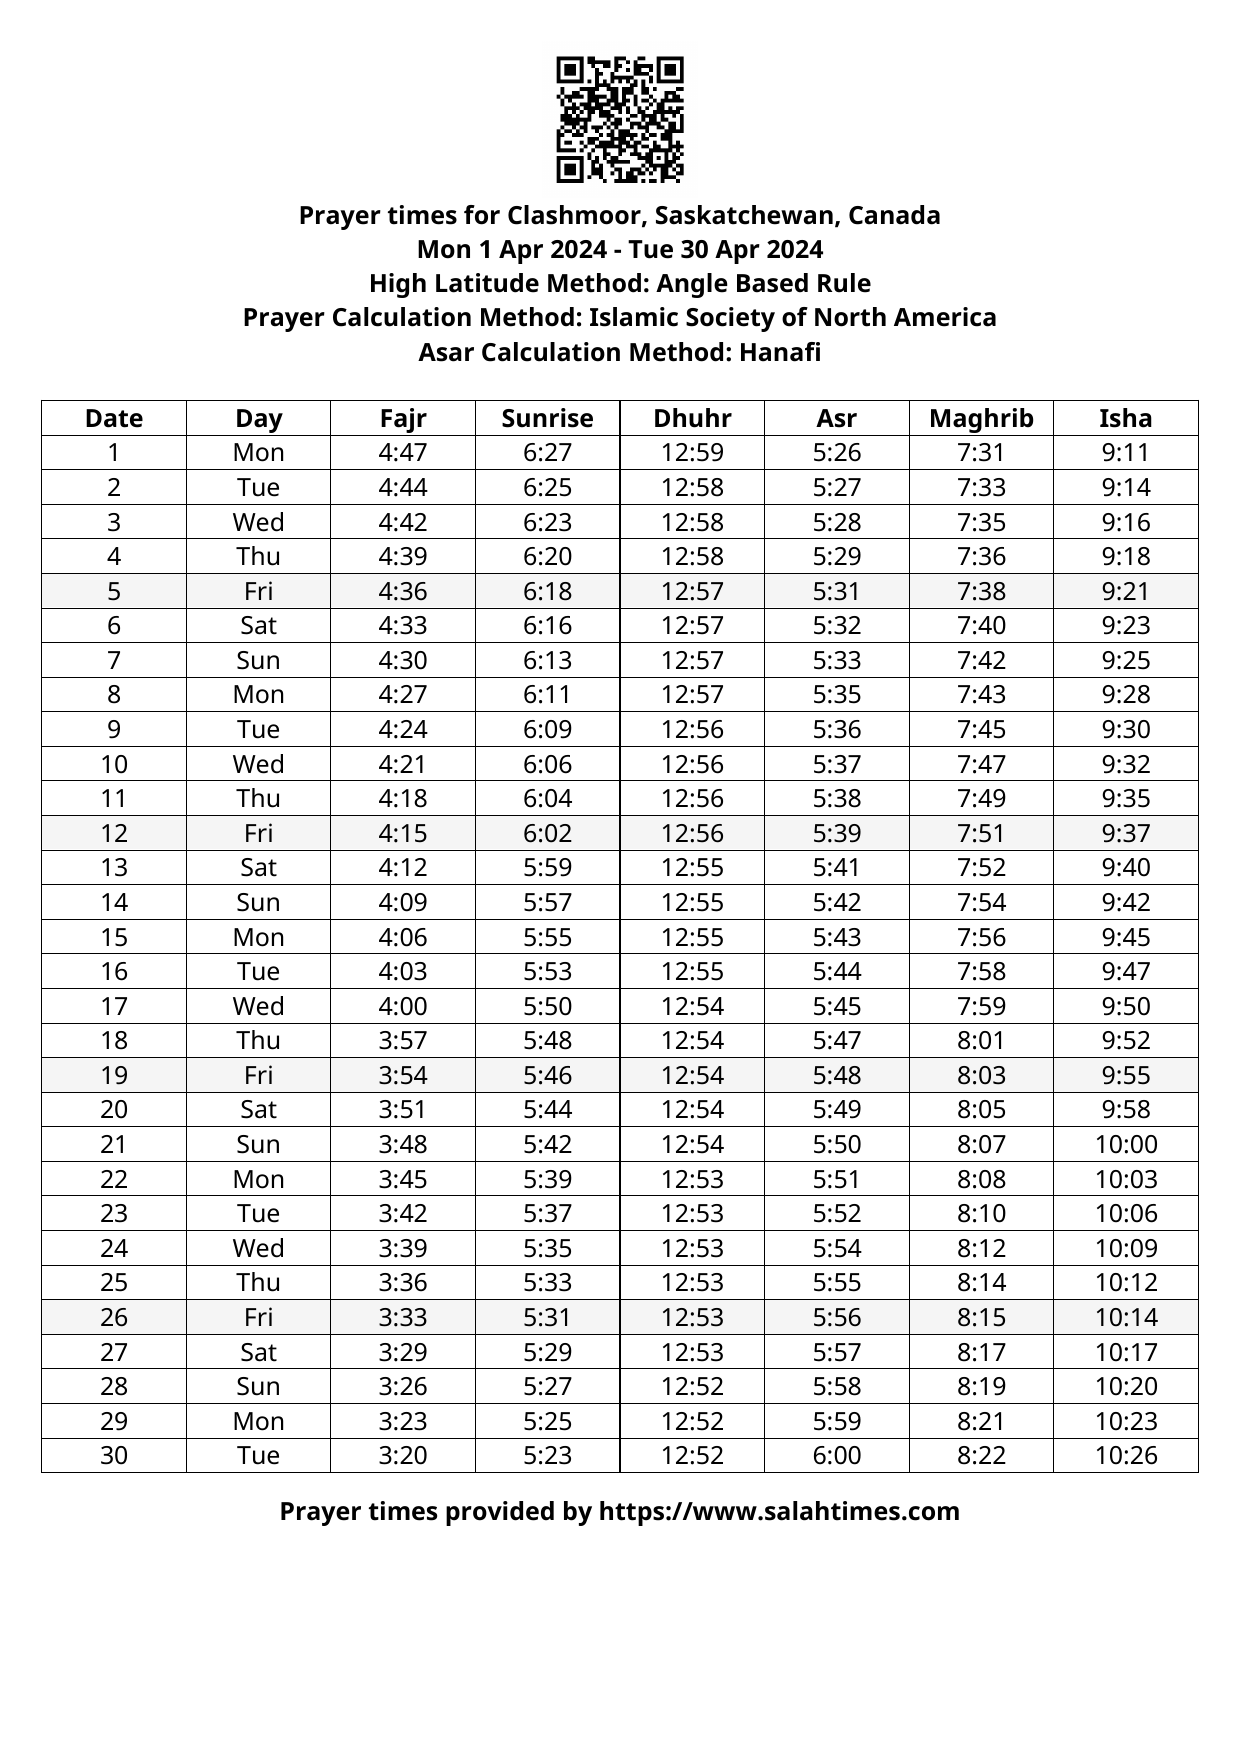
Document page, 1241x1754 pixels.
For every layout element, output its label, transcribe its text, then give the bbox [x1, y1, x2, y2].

table_cell 8:07 [910, 1127, 1053, 1161]
table_cell 21 [42, 1127, 186, 1161]
table_cell Sun [187, 885, 330, 919]
table_cell 5:52 [765, 1196, 909, 1230]
table_cell 12:54 [621, 1024, 764, 1057]
table_cell 5:27 [765, 470, 909, 504]
table_cell 5:27 [476, 1369, 619, 1403]
table_cell 1 [42, 436, 186, 469]
table_cell 10:23 [1054, 1404, 1198, 1437]
table_cell 10 [42, 747, 186, 780]
table_cell 12:52 [621, 1404, 764, 1437]
table_cell 12:53 [621, 1196, 764, 1230]
table_cell 12:55 [621, 885, 764, 919]
table_cell 5:33 [765, 643, 909, 677]
table_cell 5:57 [476, 885, 619, 919]
table_cell Tue [187, 1439, 330, 1472]
table_cell 7 [42, 643, 186, 677]
table_cell Sat [187, 609, 330, 642]
table_header Date [42, 401, 186, 434]
table_cell 12:58 [621, 505, 764, 538]
table_cell 5:44 [765, 954, 909, 988]
table_cell Sun [187, 1369, 330, 1403]
table_cell 4:06 [331, 920, 475, 953]
table_cell 5:53 [476, 954, 619, 988]
table_cell 6:25 [476, 470, 619, 504]
table_cell 9:40 [1054, 851, 1198, 884]
table_cell 4:12 [331, 851, 475, 884]
table_cell 6:02 [476, 816, 619, 849]
table_cell 9:16 [1054, 505, 1198, 538]
table_cell Thu [187, 1266, 330, 1299]
table_cell Sat [187, 1335, 330, 1368]
table_cell 6:20 [476, 539, 619, 573]
table_cell 3:33 [331, 1300, 475, 1334]
table_cell 6 [42, 609, 186, 642]
table_cell 10:17 [1054, 1335, 1198, 1368]
table_cell 12:53 [621, 1162, 764, 1195]
table_cell 8:10 [910, 1196, 1053, 1230]
table_cell 12:54 [621, 1093, 764, 1126]
table_cell 7:58 [910, 954, 1053, 988]
table_cell 3:54 [331, 1058, 475, 1092]
table_cell 9:14 [1054, 470, 1198, 504]
table_cell 5:49 [765, 1093, 909, 1126]
table_cell Tue [187, 712, 330, 746]
text Asar Calculation Method: Hanafi [42, 334, 1198, 368]
table_cell Mon [187, 1162, 330, 1195]
table_cell 5:55 [476, 920, 619, 953]
table_cell 5:44 [476, 1093, 619, 1126]
table_cell 20 [42, 1093, 186, 1126]
table_cell 9:30 [1054, 712, 1198, 746]
table_cell 4:24 [331, 712, 475, 746]
table_cell 8 [42, 678, 186, 711]
table_cell 10:20 [1054, 1369, 1198, 1403]
text High Latitude Method: Angle Based Rule [42, 266, 1198, 300]
table_cell Tue [187, 954, 330, 988]
table_cell 3:29 [331, 1335, 475, 1368]
table_header Maghrib [910, 401, 1053, 434]
table_cell 5:37 [476, 1196, 619, 1230]
table_cell 4:27 [331, 678, 475, 711]
table_cell 7:33 [910, 470, 1053, 504]
table_cell 7:40 [910, 609, 1053, 642]
table_cell 27 [42, 1335, 186, 1368]
table_cell Wed [187, 1231, 330, 1264]
table_cell 6:09 [476, 712, 619, 746]
table_cell 9:11 [1054, 436, 1198, 469]
table_cell 18 [42, 1024, 186, 1057]
table_cell 5:36 [765, 712, 909, 746]
table_cell 7:56 [910, 920, 1053, 953]
table_cell 3:26 [331, 1369, 475, 1403]
table_cell Fri [187, 1058, 330, 1092]
table_cell 4 [42, 539, 186, 573]
table_cell 4:44 [331, 470, 475, 504]
table_cell 29 [42, 1404, 186, 1437]
table_cell 10:00 [1054, 1127, 1198, 1161]
table_cell 4:33 [331, 609, 475, 642]
table_cell 9 [42, 712, 186, 746]
table_cell 5:48 [765, 1058, 909, 1092]
table_cell 12:54 [621, 1058, 764, 1092]
table_cell 12:52 [621, 1439, 764, 1472]
table_cell 3:57 [331, 1024, 475, 1057]
table_cell 5:59 [765, 1404, 909, 1437]
table_cell 7:35 [910, 505, 1053, 538]
table_cell 9:55 [1054, 1058, 1198, 1092]
table_cell 9:25 [1054, 643, 1198, 677]
table_cell 4:36 [331, 574, 475, 607]
table_cell 4:47 [331, 436, 475, 469]
table_cell 12:56 [621, 781, 764, 815]
table_cell 7:31 [910, 436, 1053, 469]
table_cell 5:46 [476, 1058, 619, 1092]
table_cell 12:56 [621, 816, 764, 849]
table_cell 5:26 [765, 436, 909, 469]
table_cell Thu [187, 1024, 330, 1057]
table_cell Sat [187, 851, 330, 884]
table_cell 8:15 [910, 1300, 1053, 1334]
table_cell 19 [42, 1058, 186, 1092]
table_cell 5:28 [765, 505, 909, 538]
table_cell 7:49 [910, 781, 1053, 815]
table_cell 12:53 [621, 1231, 764, 1264]
table_cell 7:43 [910, 678, 1053, 711]
table_cell 5 [42, 574, 186, 607]
table_cell 6:13 [476, 643, 619, 677]
table_cell 9:50 [1054, 989, 1198, 1022]
table_cell 5:55 [765, 1266, 909, 1299]
table_cell 7:52 [910, 851, 1053, 884]
table_cell 6:23 [476, 505, 619, 538]
table_cell Mon [187, 436, 330, 469]
table_cell 6:16 [476, 609, 619, 642]
table_cell 5:59 [476, 851, 619, 884]
table_cell 3:20 [331, 1439, 475, 1472]
table_cell 10:14 [1054, 1300, 1198, 1334]
table_header Isha [1054, 401, 1198, 434]
table_cell 6:11 [476, 678, 619, 711]
table_cell 9:35 [1054, 781, 1198, 815]
table_cell 14 [42, 885, 186, 919]
table_cell Mon [187, 678, 330, 711]
table_cell 8:19 [910, 1369, 1053, 1403]
table_cell 12:57 [621, 609, 764, 642]
table_cell 9:42 [1054, 885, 1198, 919]
table_cell 9:23 [1054, 609, 1198, 642]
table_cell 5:42 [765, 885, 909, 919]
table_cell 12:53 [621, 1300, 764, 1334]
table_cell 5:45 [765, 989, 909, 1022]
table_header Asr [765, 401, 909, 434]
table_cell 9:37 [1054, 816, 1198, 849]
table_cell 4:39 [331, 539, 475, 573]
table_cell 5:51 [765, 1162, 909, 1195]
table_cell 5:48 [476, 1024, 619, 1057]
table_cell 12:54 [621, 1127, 764, 1161]
table_cell 5:56 [765, 1300, 909, 1334]
table_cell 3:23 [331, 1404, 475, 1437]
table_cell 9:58 [1054, 1093, 1198, 1126]
table_cell 9:45 [1054, 920, 1198, 953]
table_cell 6:27 [476, 436, 619, 469]
table_cell Sat [187, 1093, 330, 1126]
table_cell 12:57 [621, 574, 764, 607]
table_cell 10:09 [1054, 1231, 1198, 1264]
table_header Dhuhr [621, 401, 764, 434]
table_header Sunrise [476, 401, 619, 434]
table_cell 22 [42, 1162, 186, 1195]
table_cell 9:52 [1054, 1024, 1198, 1057]
table_cell 7:36 [910, 539, 1053, 573]
table_cell Tue [187, 1196, 330, 1230]
table_cell 3:51 [331, 1093, 475, 1126]
table_cell 6:18 [476, 574, 619, 607]
table_cell 6:00 [765, 1439, 909, 1472]
table_cell 8:01 [910, 1024, 1053, 1057]
table_cell 8:14 [910, 1266, 1053, 1299]
table_cell Mon [187, 1404, 330, 1437]
table_cell 30 [42, 1439, 186, 1472]
table_cell Tue [187, 470, 330, 504]
table_cell 12:53 [621, 1335, 764, 1368]
table_cell 12:57 [621, 643, 764, 677]
table_cell 9:21 [1054, 574, 1198, 607]
table_cell 5:23 [476, 1439, 619, 1472]
table_cell 5:57 [765, 1335, 909, 1368]
table_cell 3:36 [331, 1266, 475, 1299]
table_cell 4:21 [331, 747, 475, 780]
table_header Day [187, 401, 330, 434]
table_cell 5:50 [765, 1127, 909, 1161]
table_cell 5:31 [765, 574, 909, 607]
table_cell 6:06 [476, 747, 619, 780]
table_cell 5:32 [765, 609, 909, 642]
table_cell 5:35 [765, 678, 909, 711]
table_cell Wed [187, 505, 330, 538]
table_cell 24 [42, 1231, 186, 1264]
table_cell 2 [42, 470, 186, 504]
table_cell 5:38 [765, 781, 909, 815]
table_cell 25 [42, 1266, 186, 1299]
table_cell 12:54 [621, 989, 764, 1022]
table_cell Thu [187, 781, 330, 815]
table_header Fajr [331, 401, 475, 434]
table_cell 9:28 [1054, 678, 1198, 711]
table_cell 5:41 [765, 851, 909, 884]
table_cell 9:47 [1054, 954, 1198, 988]
table_cell 5:47 [765, 1024, 909, 1057]
table_cell 5:29 [476, 1335, 619, 1368]
text Prayer times for Clashmoor, Saskatchewan, Canada [42, 198, 1198, 232]
table_cell 12:55 [621, 954, 764, 988]
table_cell 17 [42, 989, 186, 1022]
table_cell 4:18 [331, 781, 475, 815]
table_cell 5:54 [765, 1231, 909, 1264]
table_cell 7:59 [910, 989, 1053, 1022]
table_cell 12:53 [621, 1266, 764, 1299]
table_cell 15 [42, 920, 186, 953]
table_cell 12:52 [621, 1369, 764, 1403]
table_cell Mon [187, 920, 330, 953]
table_cell 12:56 [621, 747, 764, 780]
table_cell 12 [42, 816, 186, 849]
table_cell 5:50 [476, 989, 619, 1022]
table_cell 8:21 [910, 1404, 1053, 1437]
table_cell 12:56 [621, 712, 764, 746]
table_cell 12:55 [621, 920, 764, 953]
table_cell 5:39 [476, 1162, 619, 1195]
table_cell 23 [42, 1196, 186, 1230]
table_cell 3 [42, 505, 186, 538]
table_cell 5:31 [476, 1300, 619, 1334]
table_cell 5:39 [765, 816, 909, 849]
table_cell 12:58 [621, 470, 764, 504]
table_cell 10:06 [1054, 1196, 1198, 1230]
table_cell 5:35 [476, 1231, 619, 1264]
table_cell 5:58 [765, 1369, 909, 1403]
table_cell 8:08 [910, 1162, 1053, 1195]
table_cell 4:00 [331, 989, 475, 1022]
table_cell Thu [187, 539, 330, 573]
table_cell 8:22 [910, 1439, 1053, 1472]
table_cell 7:54 [910, 885, 1053, 919]
table_cell 7:45 [910, 712, 1053, 746]
table_cell 28 [42, 1369, 186, 1403]
table_cell 12:58 [621, 539, 764, 573]
table_cell 6:04 [476, 781, 619, 815]
table_cell 16 [42, 954, 186, 988]
table_cell 8:12 [910, 1231, 1053, 1264]
table_cell 5:25 [476, 1404, 619, 1437]
table_cell 8:03 [910, 1058, 1053, 1092]
table_cell 3:42 [331, 1196, 475, 1230]
table_cell 3:48 [331, 1127, 475, 1161]
table_cell 7:51 [910, 816, 1053, 849]
picture [542, 41, 699, 198]
table_cell 9:32 [1054, 747, 1198, 780]
table_cell Wed [187, 747, 330, 780]
table_cell 7:42 [910, 643, 1053, 677]
table_cell 12:57 [621, 678, 764, 711]
table_cell 8:17 [910, 1335, 1053, 1368]
table_cell 5:33 [476, 1266, 619, 1299]
table_cell Sun [187, 643, 330, 677]
table_cell 12:59 [621, 436, 764, 469]
table_cell 4:42 [331, 505, 475, 538]
table_cell 9:18 [1054, 539, 1198, 573]
table_cell 5:29 [765, 539, 909, 573]
table_cell 10:26 [1054, 1439, 1198, 1472]
table_cell 3:39 [331, 1231, 475, 1264]
table_cell 7:47 [910, 747, 1053, 780]
table_cell 4:15 [331, 816, 475, 849]
table_cell 4:03 [331, 954, 475, 988]
table_cell 4:09 [331, 885, 475, 919]
table_cell Sun [187, 1127, 330, 1161]
table_cell 5:42 [476, 1127, 619, 1161]
table_cell 7:38 [910, 574, 1053, 607]
table_cell 10:12 [1054, 1266, 1198, 1299]
table_cell 11 [42, 781, 186, 815]
text Mon 1 Apr 2024 - Tue 30 Apr 2024 [42, 232, 1198, 266]
table_cell Fri [187, 574, 330, 607]
table_cell 13 [42, 851, 186, 884]
table_cell 10:03 [1054, 1162, 1198, 1195]
table_cell 5:37 [765, 747, 909, 780]
text Prayer times provided by https://www.salahtimes.com [42, 1494, 1198, 1528]
table_cell Wed [187, 989, 330, 1022]
table_cell Fri [187, 816, 330, 849]
table_cell 4:30 [331, 643, 475, 677]
table_cell Fri [187, 1300, 330, 1334]
table_cell 26 [42, 1300, 186, 1334]
table_cell 8:05 [910, 1093, 1053, 1126]
table_cell 3:45 [331, 1162, 475, 1195]
table_cell 5:43 [765, 920, 909, 953]
table_cell 12:55 [621, 851, 764, 884]
text Prayer Calculation Method: Islamic Society of North America [42, 300, 1198, 334]
